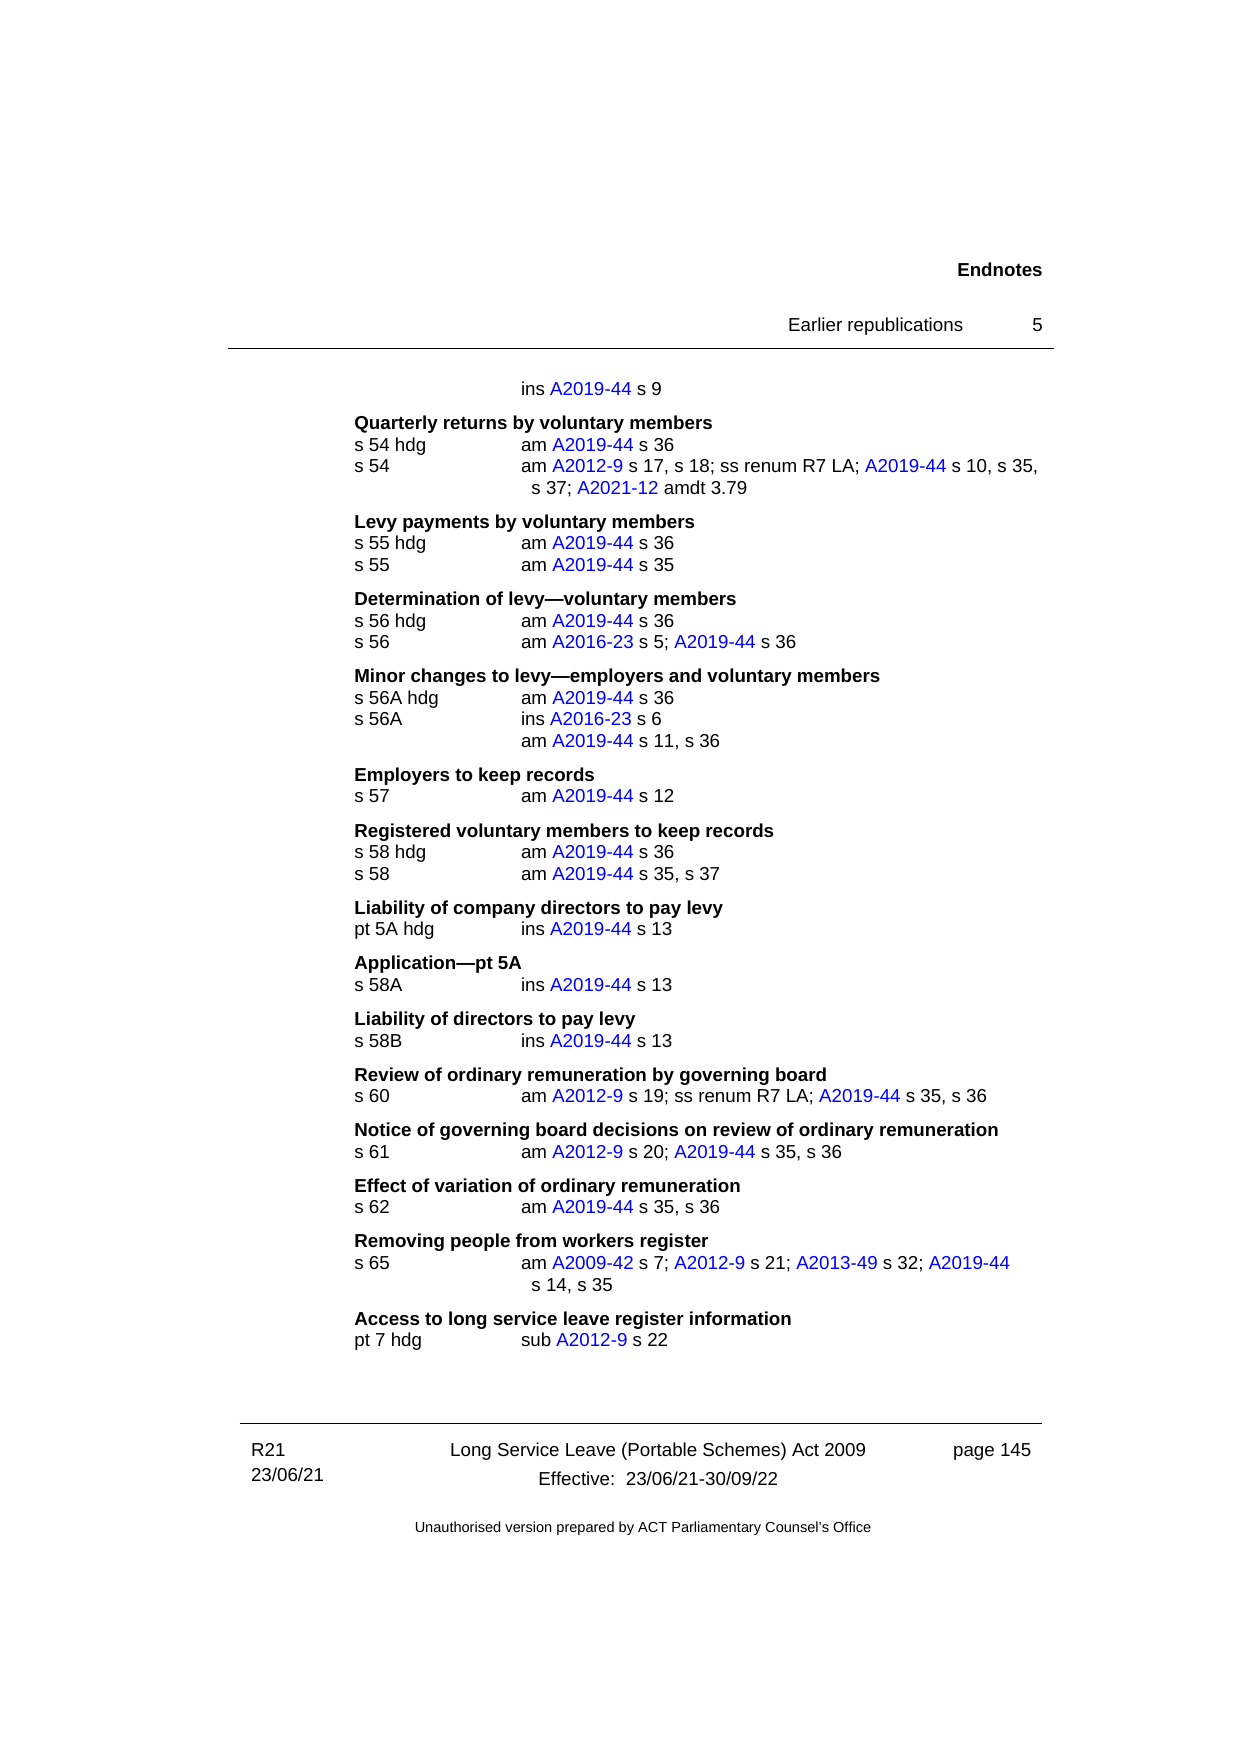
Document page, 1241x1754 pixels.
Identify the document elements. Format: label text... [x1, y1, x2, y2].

text s 56A ins A2016-23 s 6 [354, 708, 1042, 730]
text Effect of variation of ordinary remuneration [354, 1175, 1042, 1196]
text Access to long service leave register information [354, 1307, 1042, 1329]
text s 55 am A2019-44 s 35 [354, 554, 1042, 575]
text s 61 am A2012-9 s 20; A2019-44 s 35, s 36 [354, 1141, 1042, 1162]
text Employers to keep records [354, 764, 1042, 785]
text Liability of directors to pay levy [354, 1008, 1042, 1029]
text s 58A ins A2019-44 s 13 [354, 974, 1042, 995]
text s 56 am A2016-23 s 5; A2019-44 s 36 [354, 631, 1042, 652]
text Review of ordinary remuneration by governing board [354, 1063, 1042, 1085]
text Liability of company directors to pay levy [354, 897, 1042, 918]
text s 57 am A2019-44 s 12 [354, 785, 1042, 807]
text s 60 am A2012-9 s 19; ss renum R7 LA; A2019-44 s 35, s 36 [354, 1085, 1042, 1107]
text s 56A hdg am A2019-44 s 36 [354, 687, 1042, 708]
text Registered voluntary members to keep records [354, 819, 1042, 841]
text s 55 hdg am A2019-44 s 36 [354, 532, 1042, 554]
text s 58 am A2019-44 s 35, s 37 [354, 862, 1042, 884]
text am A2019-44 s 11, s 36 [354, 730, 1042, 751]
text s 54 hdg am A2019-44 s 36 [354, 433, 1042, 455]
text Quarterly returns by voluntary members [354, 412, 1042, 433]
text ins A2019-44 s 9 [354, 378, 1042, 399]
text s 56 hdg am A2019-44 s 36 [354, 609, 1042, 631]
text s 58B ins A2019-44 s 13 [354, 1029, 1042, 1051]
text Application—pt 5A [354, 952, 1042, 974]
text Minor changes to levy—employers and voluntary members [354, 665, 1042, 687]
text pt 5A hdg ins A2019-44 s 13 [354, 918, 1042, 940]
text pt 7 hdg sub A2012-9 s 22 [354, 1329, 1042, 1351]
text Levy payments by voluntary members [354, 511, 1042, 532]
text Notice of governing board decisions on review of ordinary remuneration [354, 1119, 1042, 1141]
text s 58 hdg am A2019-44 s 36 [354, 841, 1042, 862]
text s 65 am A2009-42 s 7; A2012-9 s 21; A2013-49 s 32; A2019-44 s 14, s 35 [354, 1252, 1042, 1295]
text s 54 am A2012-9 s 17, s 18; ss renum R7 LA; A2019-44 s 10, s 35, s 37; A2021-12 amdt 3.79 [354, 455, 1042, 498]
text s 62 am A2019-44 s 35, s 36 [354, 1196, 1042, 1218]
text Removing people from workers register [354, 1230, 1042, 1252]
text Determination of levy—voluntary members [354, 588, 1042, 609]
